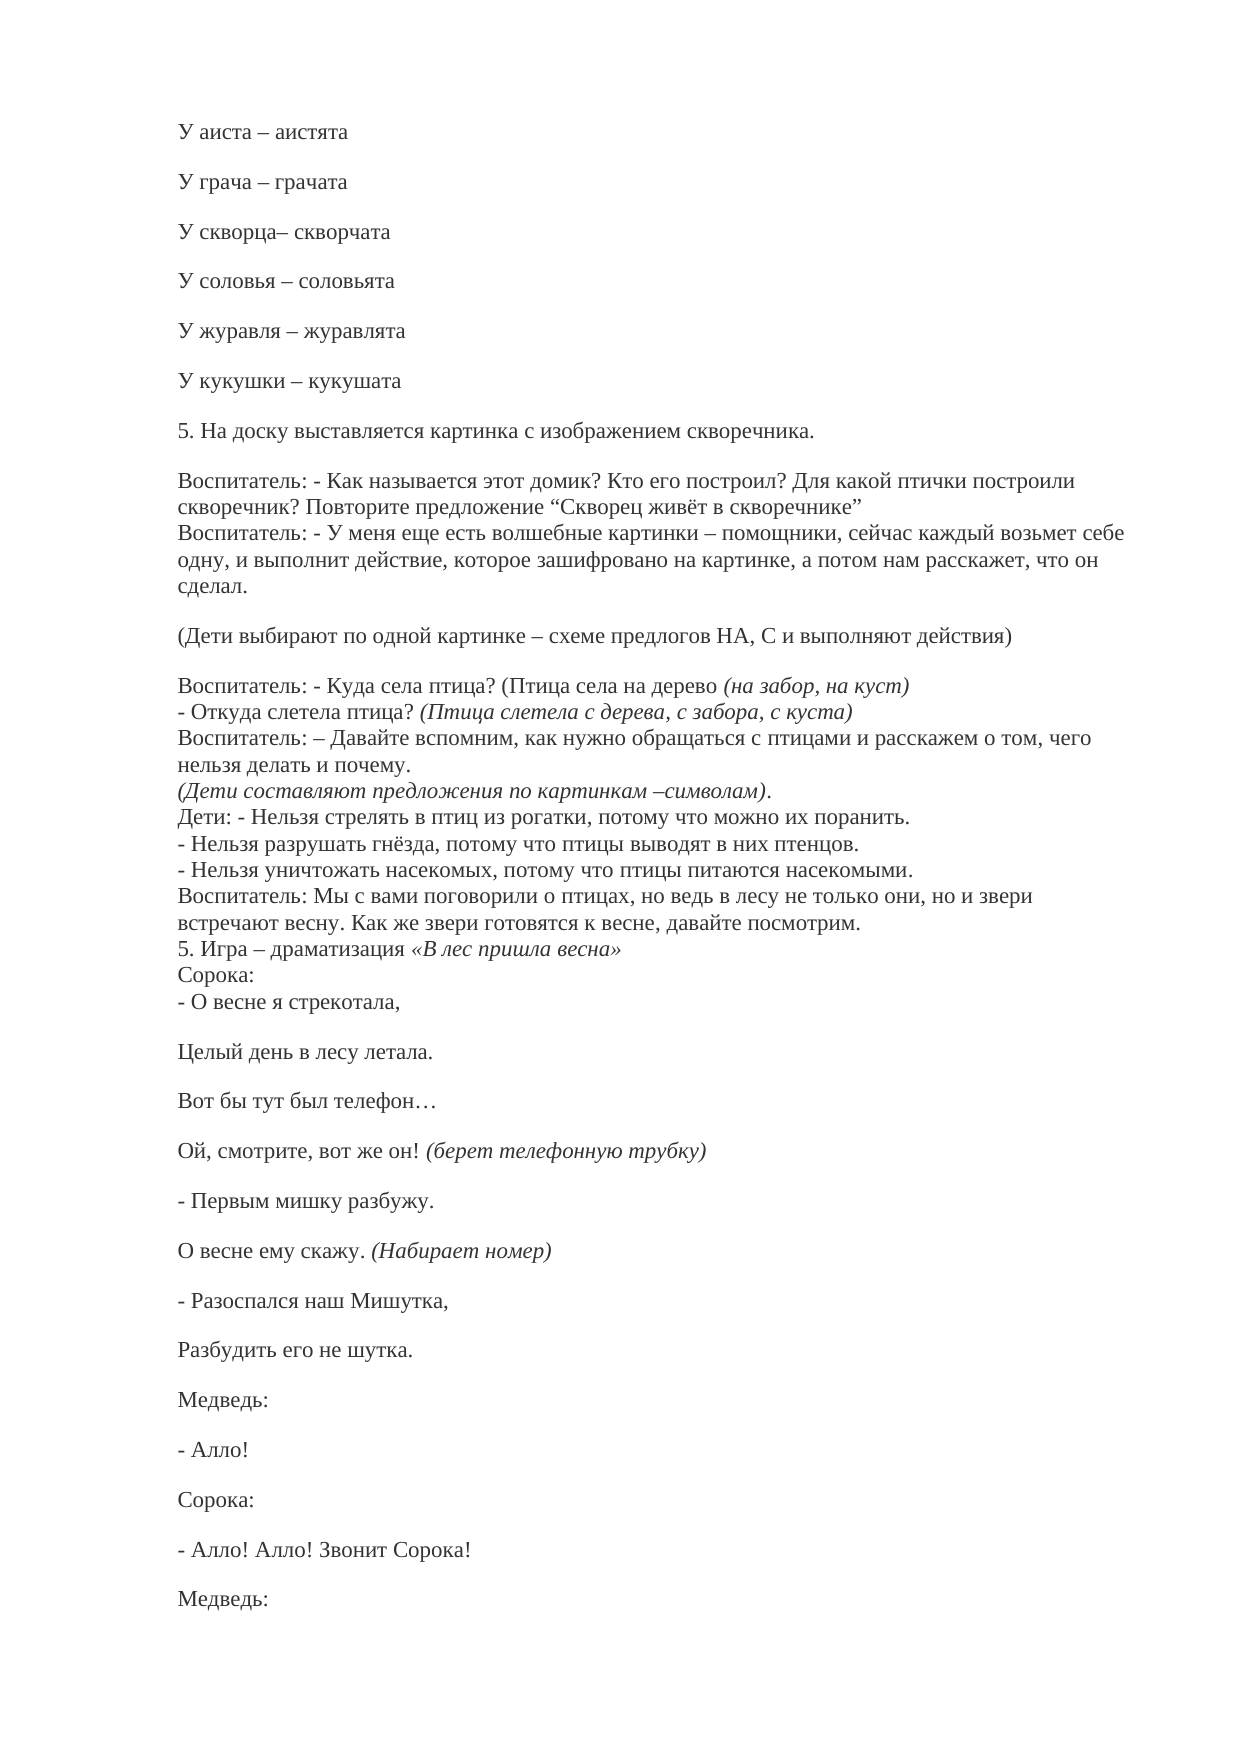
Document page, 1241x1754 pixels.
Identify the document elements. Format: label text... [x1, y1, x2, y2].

text Воспитатель: - Куда села птица? (Птица села на дерево (на забор, на куст) [177, 672, 1152, 698]
text - Первым мишку разбужу. [177, 1187, 1152, 1213]
text Воспитатель: - У меня еще есть волшебные картинки – помощники, сейчас каждый возьмет себе одну, и выполнит действие, которое зашифровано на картинке, а потом нам расскажет, что он сделал. [177, 519, 1152, 598]
text - Нельзя разрушать гнёзда, потому что птицы выводят в них птенцов. [177, 830, 1152, 856]
text Ой, смотрите, вот же он! (берет телефонную трубку) [177, 1137, 1152, 1164]
text У грача – грачата [177, 168, 1152, 194]
text Сорока: [177, 962, 1152, 988]
text О весне ему скажу. (Набирает номер) [177, 1237, 1152, 1263]
text Разбудить его не шутка. [177, 1336, 1152, 1363]
text (Дети выбирают по одной картинке – схеме предлогов НА, С и выполняют действия) [177, 622, 1152, 648]
text - Нельзя уничтожать насекомых, потому что птицы питаются насекомыми. [177, 856, 1152, 882]
text Воспитатель: – Давайте вспомним, как нужно обращаться с птицами и расскажем о том, чего нельзя делать и почему. [177, 724, 1152, 777]
text Воспитатель: - Как называется этот домик? Кто его построил? Для какой птички построили скворечник? Повторите предложение “Скворец живёт в скворечнике” [177, 467, 1152, 519]
text - Алло! [177, 1436, 1152, 1462]
text У аиста – аистята [177, 118, 1152, 144]
text - Алло! Алло! Звонит Сорока! [177, 1536, 1152, 1562]
text Вот бы тут был телефон… [177, 1087, 1152, 1114]
text 5. Игра – драматизация «В лес пришла весна» [177, 935, 1152, 962]
text - Разоспался наш Мишутка, [177, 1287, 1152, 1313]
text У журавля – журавлята [177, 317, 1152, 344]
text Воспитатель: Мы с вами поговорили о птицах, но ведь в лесу не только они, но и звери встречают весну. Как же звери готовятся к весне, давайте посмотрим. [177, 882, 1152, 935]
text Дети: - Нельзя стрелять в птиц из рогатки, потому что можно их поранить. [177, 803, 1152, 830]
text - О весне я стрекотала, [177, 988, 1152, 1014]
text 5. На доску выставляется картинка с изображением скворечника. [177, 417, 1152, 443]
text (Дети составляют предложения по картинкам –символам). [177, 777, 1152, 803]
text Медведь: [177, 1585, 1152, 1612]
text Сорока: [177, 1486, 1152, 1512]
text У скворца– скворчата [177, 218, 1152, 244]
text Целый день в лесу летала. [177, 1038, 1152, 1064]
text У соловья – соловьята [177, 267, 1152, 294]
text - Откуда слетела птица? (Птица слетела с дерева, с забора, с куста) [177, 698, 1152, 724]
text Медведь: [177, 1386, 1152, 1413]
text У кукушки – кукушата [177, 367, 1152, 393]
